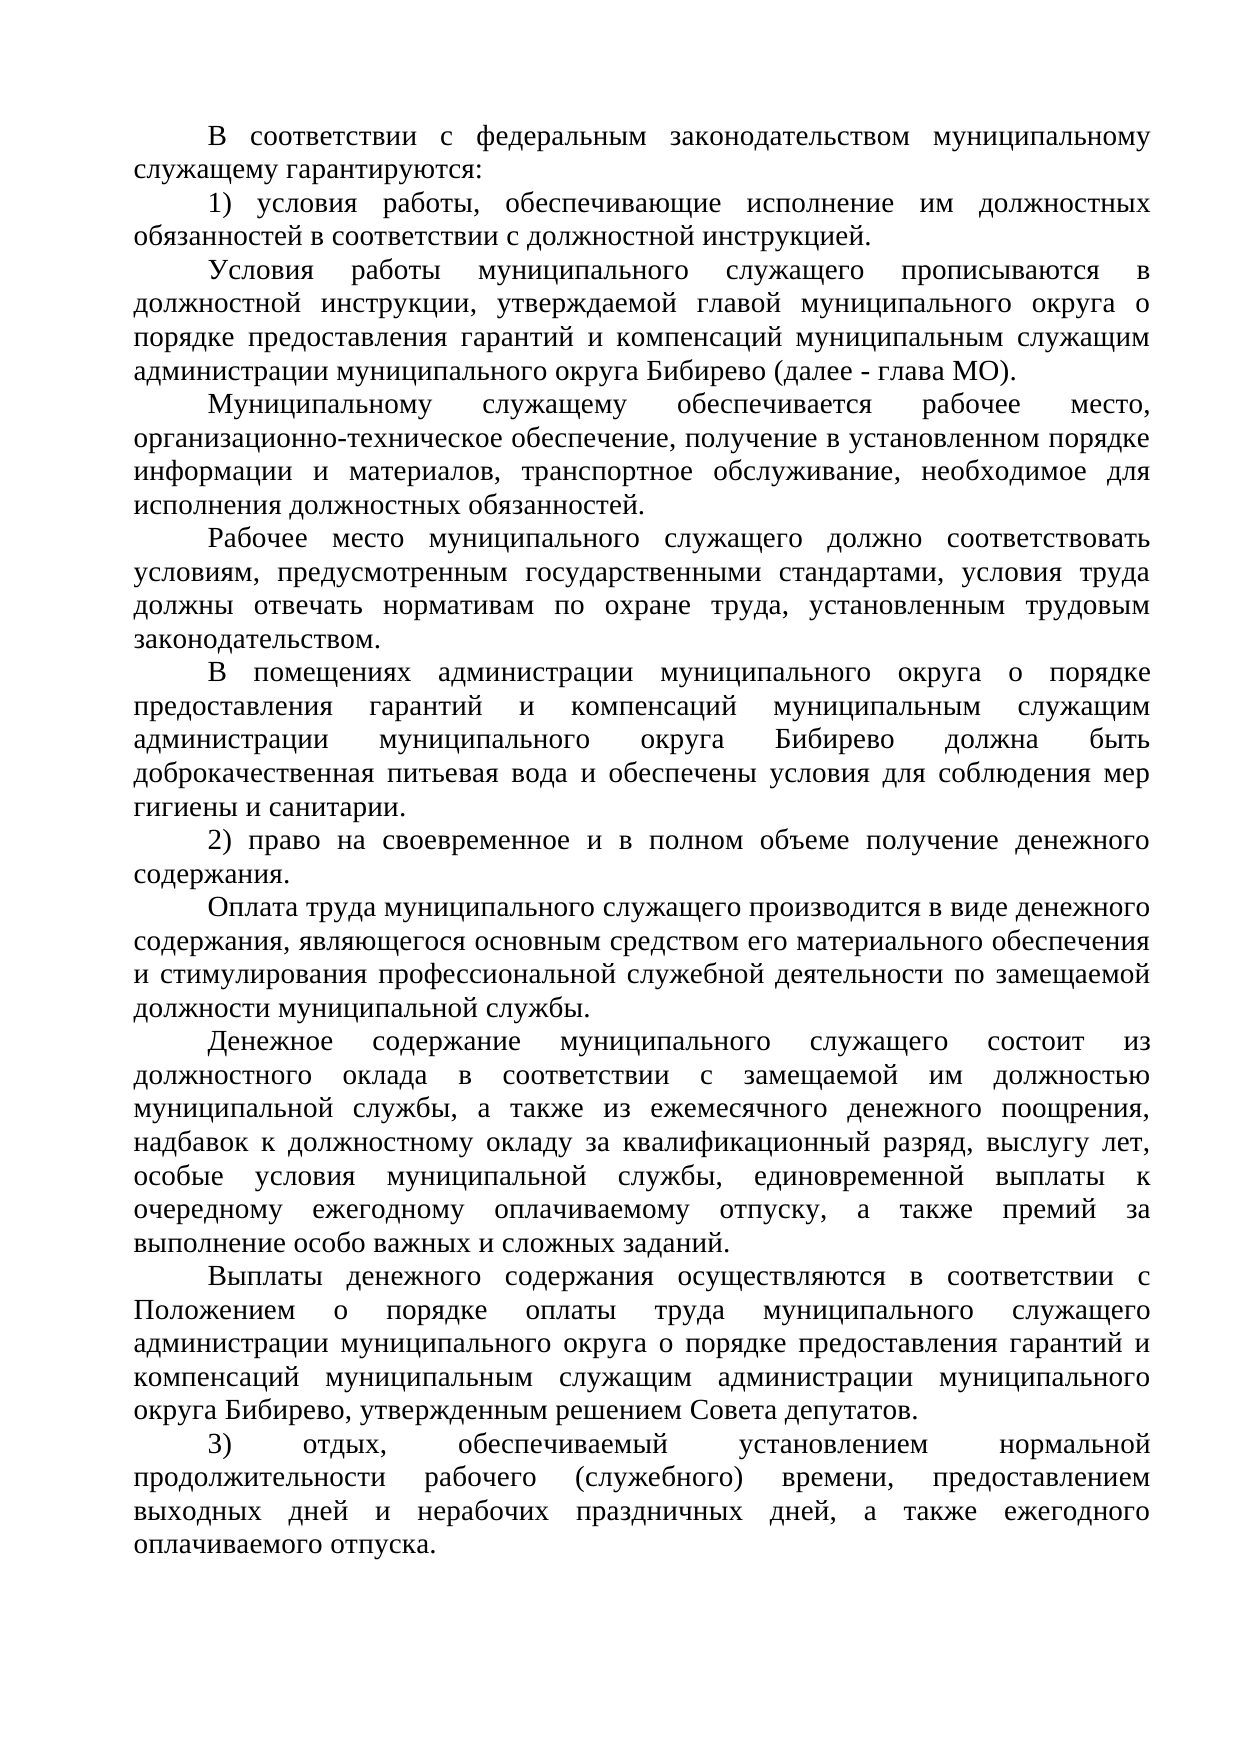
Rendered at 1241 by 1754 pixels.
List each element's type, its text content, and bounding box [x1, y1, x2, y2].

text В соответствии с федеральным законодательством муниципальному служащему гарантируются: [133, 118, 1152, 185]
text Условия работы муниципального служащего прописываются в должностной инструкции, утверждаемой главой муниципального округа о порядке предоставления гарантий и компенсаций муниципальным служащим администрации муниципального округа Бибирево (далее - глава МО). [133, 252, 1152, 386]
text 1) условия работы, обеспечивающие исполнение им должностных обязанностей в соответствии с должностной инструкцией. [133, 185, 1152, 252]
text 2) право на своевременное и в полном объеме получение денежного содержания. [133, 822, 1152, 889]
text Денежное содержание муниципального служащего состоит из должностного оклада в соответствии с замещаемой им должностью муниципальной службы, а также из ежемесячного денежного поощрения, надбавок к должностному окладу за квалификационный разряд, выслугу лет, особые условия муниципальной службы, единовременной выплаты к очередному ежегодному оплачиваемому отпуску, а также премий за выполнение особо важных и сложных заданий. [133, 1023, 1152, 1258]
text Рабочее место муниципального служащего должно соответствовать условиям, предусмотренным государственными стандартами, условия труда должны отвечать нормативам по охране труда, установленным трудовым законодательством. [133, 520, 1152, 654]
text В помещениях администрации муниципального округа о порядке предоставления гарантий и компенсаций муниципальным служащим администрации муниципального округа Бибирево должна быть доброкачественная питьевая вода и обеспечены условия для соблюдения мер гигиены и санитарии. [133, 654, 1152, 822]
text Оплата труда муниципального служащего производится в виде денежного содержания, являющегося основным средством его материального обеспечения и стимулирования профессиональной служебной деятельности по замещаемой должности муниципальной службы. [133, 889, 1152, 1023]
text 3) отдых, обеспечиваемый установлением нормальной продолжительности рабочего (служебного) времени, предоставлением выходных дней и нерабочих праздничных дней, а также ежегодного оплачиваемого отпуска. [133, 1426, 1152, 1560]
text Выплаты денежного содержания осуществляются в соответствии с Положением о порядке оплаты труда муниципального служащего администрации муниципального округа о порядке предоставления гарантий и компенсаций муниципальным служащим администрации муниципального округа Бибирево, утвержденным решением Совета депутатов. [133, 1258, 1152, 1426]
text Муниципальному служащему обеспечивается рабочее место, организационно-техническое обеспечение, получение в установленном порядке информации и материалов, транспортное обслуживание, необходимое для исполнения должностных обязанностей. [133, 386, 1152, 520]
